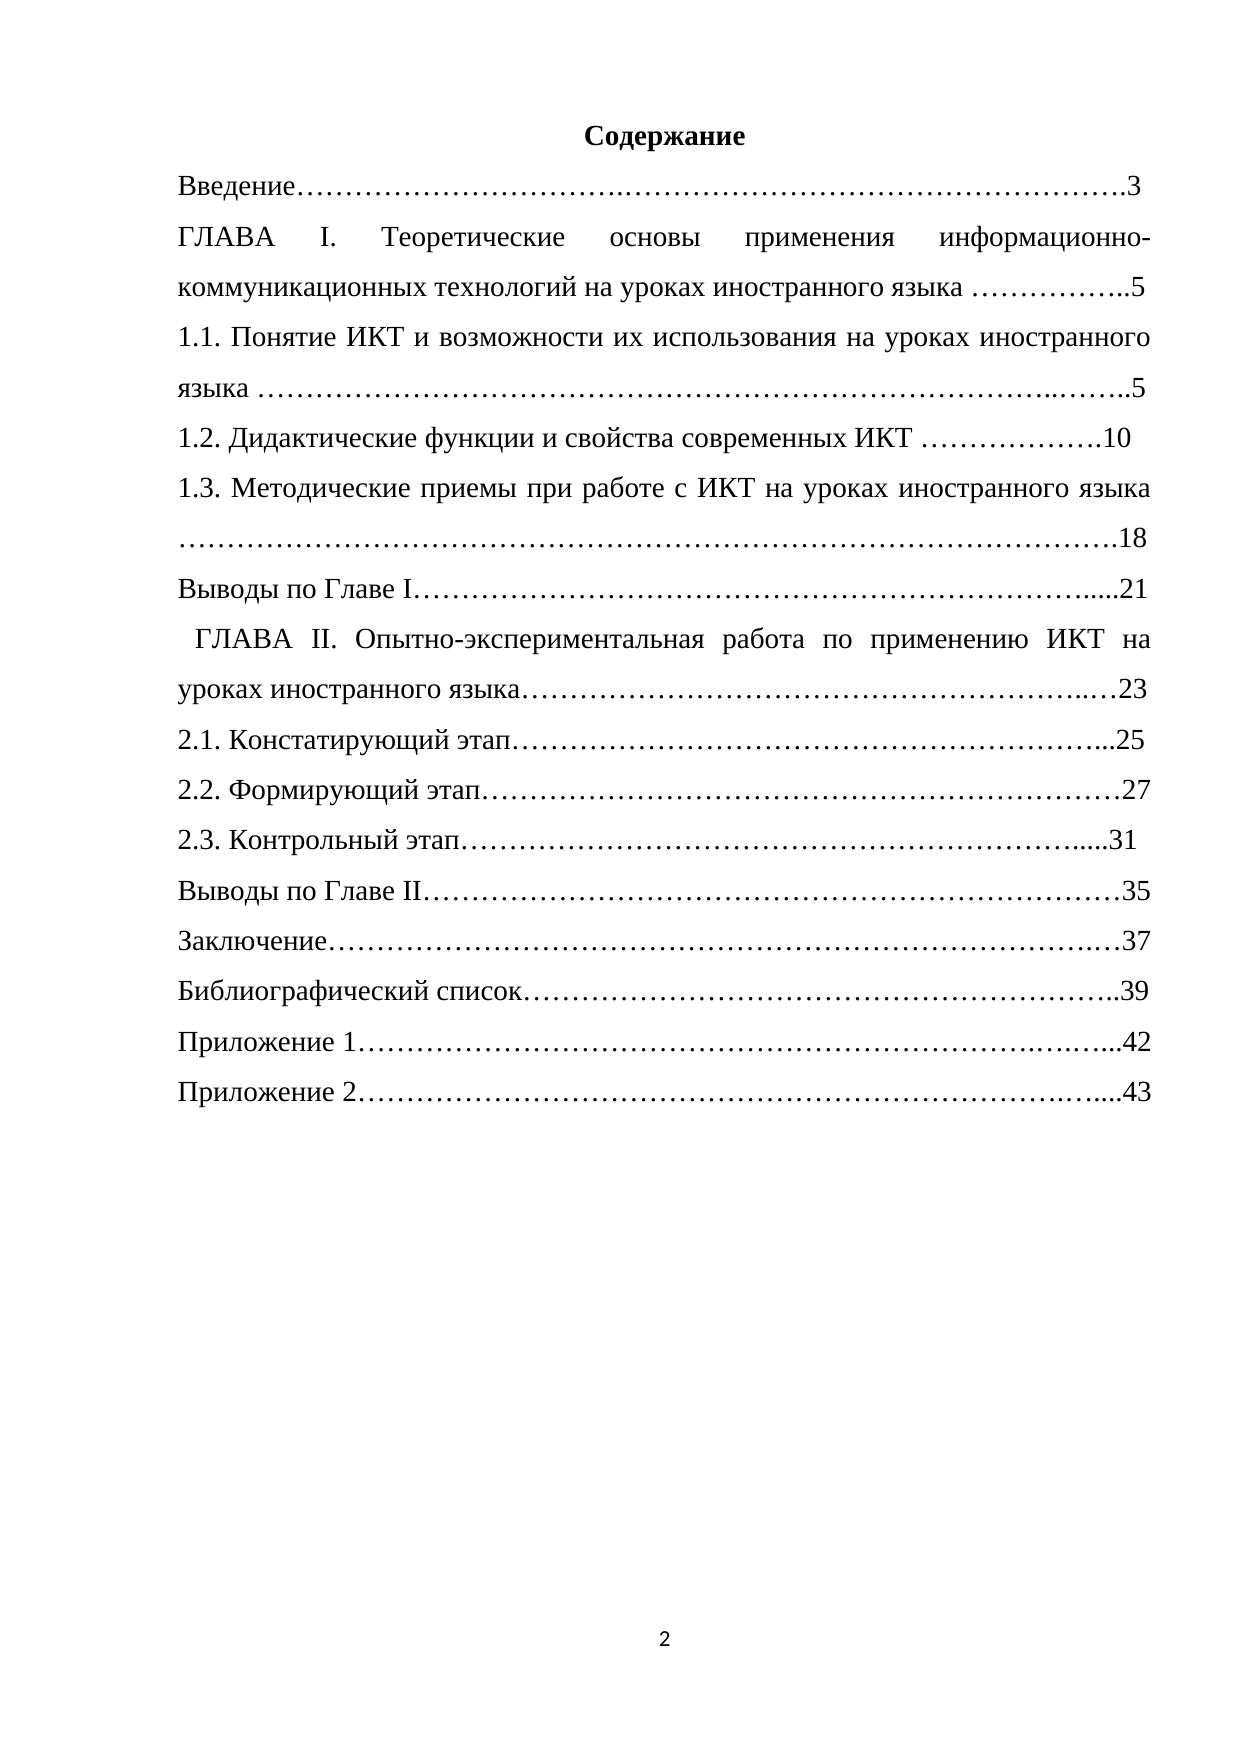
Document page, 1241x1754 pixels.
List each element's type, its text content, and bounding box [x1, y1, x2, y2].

text 2.2. Формирующий этап…………………………………………………………27 [177, 772, 1152, 806]
text Выводы по Главе I…………………………………………………………….....21 [177, 571, 1152, 604]
text 2.3. Контрольный этап……………………………………………………….....31 [177, 822, 1152, 856]
text 1.1. Понятие ИКТ и возможности их использования на уроках иностранного языка ………………………………………………………………………..……..5 [177, 319, 1152, 403]
text Приложение 2……………………………………………………………….…....43 [177, 1074, 1152, 1108]
text ГЛАВА I. Теоретические основы применения информационно-коммуникационных технологий на уроках иностранного языка ……………..5 [177, 219, 1152, 303]
text Содержание [177, 118, 1152, 152]
text 1.3. Методические приемы при работе с ИКТ на уроках иностранного языка …………………………………………………………………………………….18 [177, 470, 1152, 554]
text Введение…………………………….…………………………………………….3 [177, 168, 1152, 202]
text Приложение 1…………………………………………………………….….…...42 [177, 1024, 1152, 1057]
text Библиографический список……………………………………………………..39 [177, 973, 1152, 1007]
text Выводы по Главе II………………………………………………………………35 [177, 873, 1152, 906]
text Заключение…………………………………………………………………….…37 [177, 923, 1152, 957]
text 2.1. Констатирующий этап……………………………………………………...25 [177, 722, 1152, 755]
text ГЛАВА II. Опытно-экспериментальная работа по применению ИКТ на уроках иностранного языка…………………………………………………..…23 [177, 621, 1152, 705]
text 1.2. Дидактические функции и свойства современных ИКТ ……………….10 [177, 420, 1152, 453]
